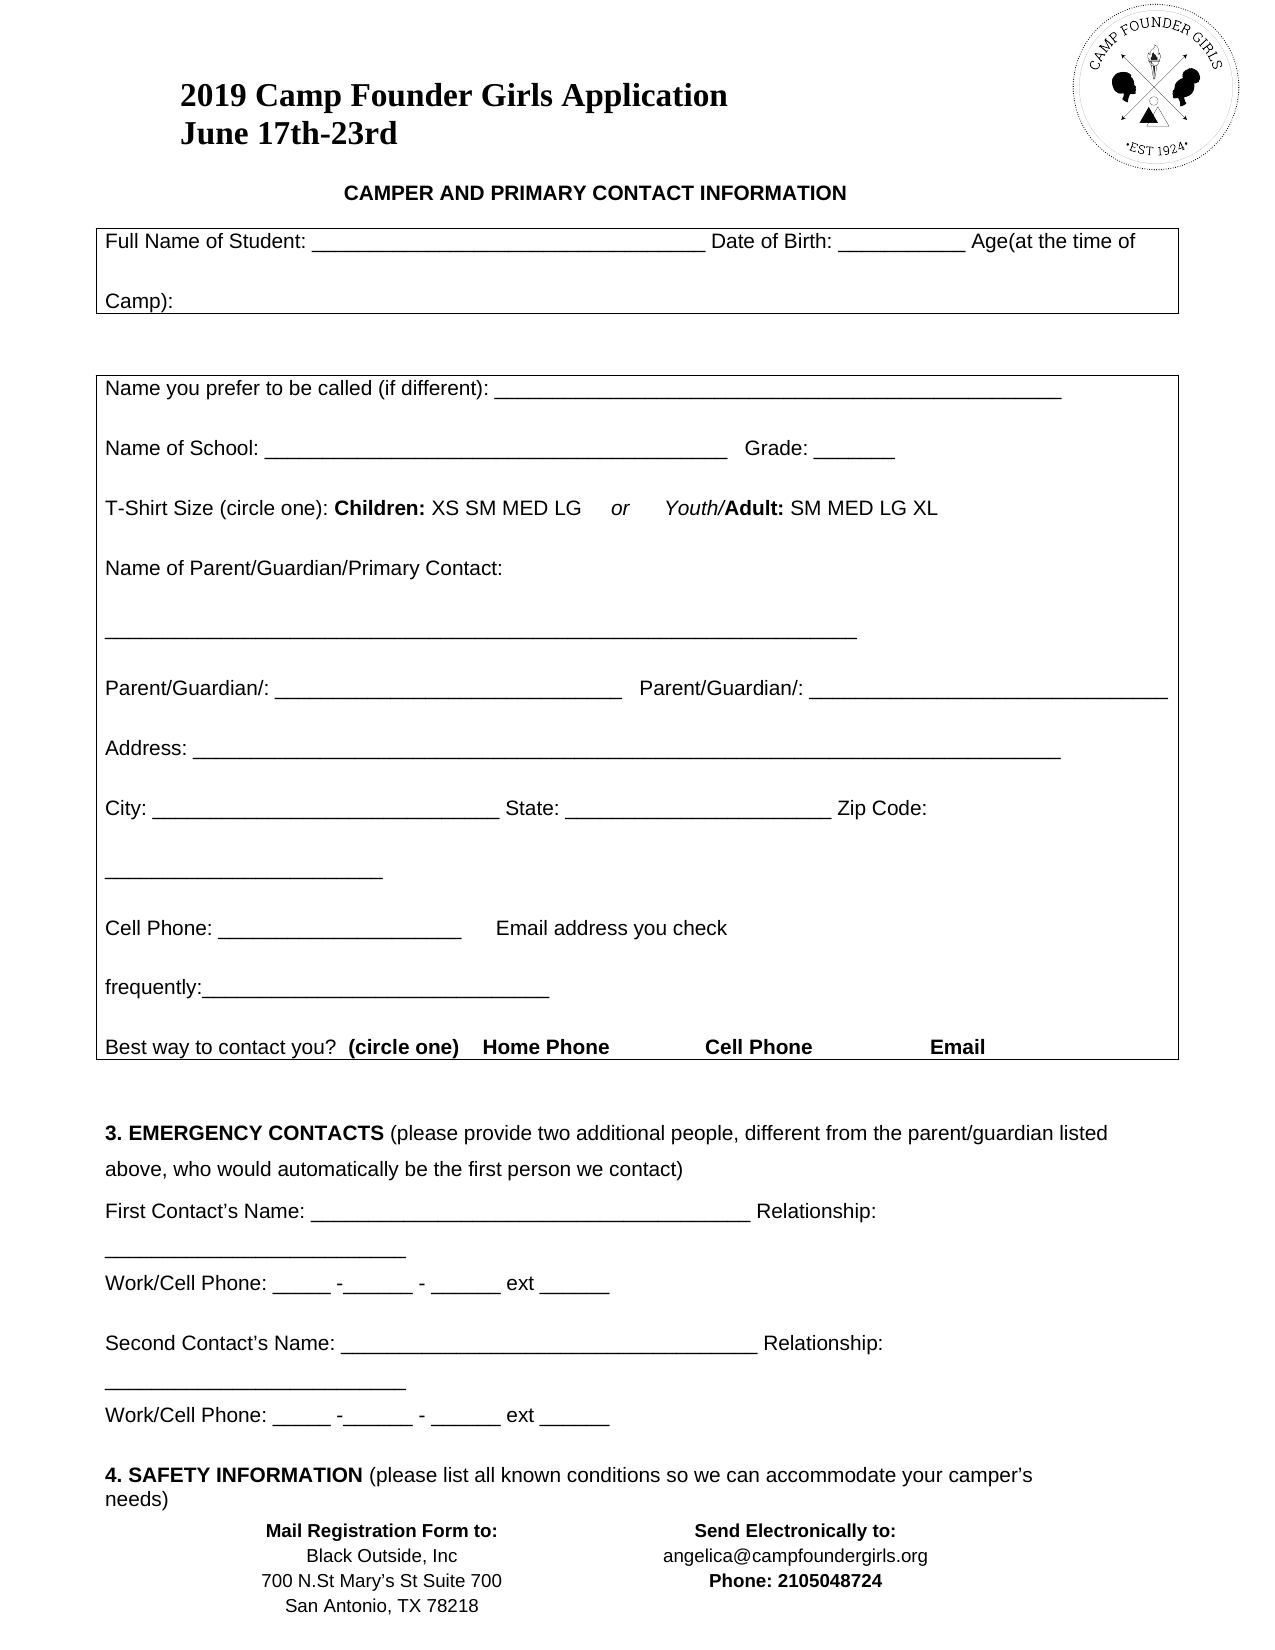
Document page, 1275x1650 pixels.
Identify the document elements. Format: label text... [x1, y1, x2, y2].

picture [1068, 0, 1244, 175]
text City: ______________________________ State: _______________________ Zip Code: ________________________ [97, 794, 1178, 879]
text Name of School: ________________________________________ Grade: _______ [97, 435, 1178, 460]
text Second Contact’s Name: ____________________________________ Relationship: __________________________ [105, 1331, 1170, 1391]
text Parent/Guardian/: ______________________________ Parent/Guardian/: _______________________________ [97, 675, 1178, 700]
text T-Shirt Size (circle one): Children: XS SM MED LG or Youth/Adult: SM MED LG XL [97, 495, 1178, 520]
text Address: ___________________________________________________________________________ [97, 734, 1178, 759]
text Best way to contact you? (circle one) Home Phone Cell Phone Email [97, 1034, 1178, 1059]
text Work/Cell Phone: _____ -______ - ______ ext ______ [105, 1271, 1170, 1295]
text Name of Parent/Guardian/Primary Contact: _________________________________________________________________ [97, 555, 1178, 640]
text Cell Phone: _____________________ Email address you check frequently:______________________________ [97, 914, 1178, 999]
text First Contact’s Name: ______________________________________ Relationship: __________________________ [105, 1199, 1170, 1259]
text Work/Cell Phone: _____ -______ - ______ ext ______ [105, 1403, 1170, 1427]
text 4. SAFETY INFORMATION (please list all known conditions so we can accommodate your camper’s needs) [105, 1463, 1086, 1511]
text Name you prefer to be called (if different): _________________________________________________ [97, 376, 1178, 400]
subtitle 3. EMERGENCY CONTACTS (please provide two additional people, different from the parent/guardian listed above, who would automatically be the first person we contact) [105, 1121, 1170, 1181]
text Full Name of Student: __________________________________ Date of Birth: ___________ Age(at the time of Camp): [97, 229, 1178, 313]
text CAMPER AND PRIMARY CONTACT INFORMATION [105, 180, 1086, 204]
